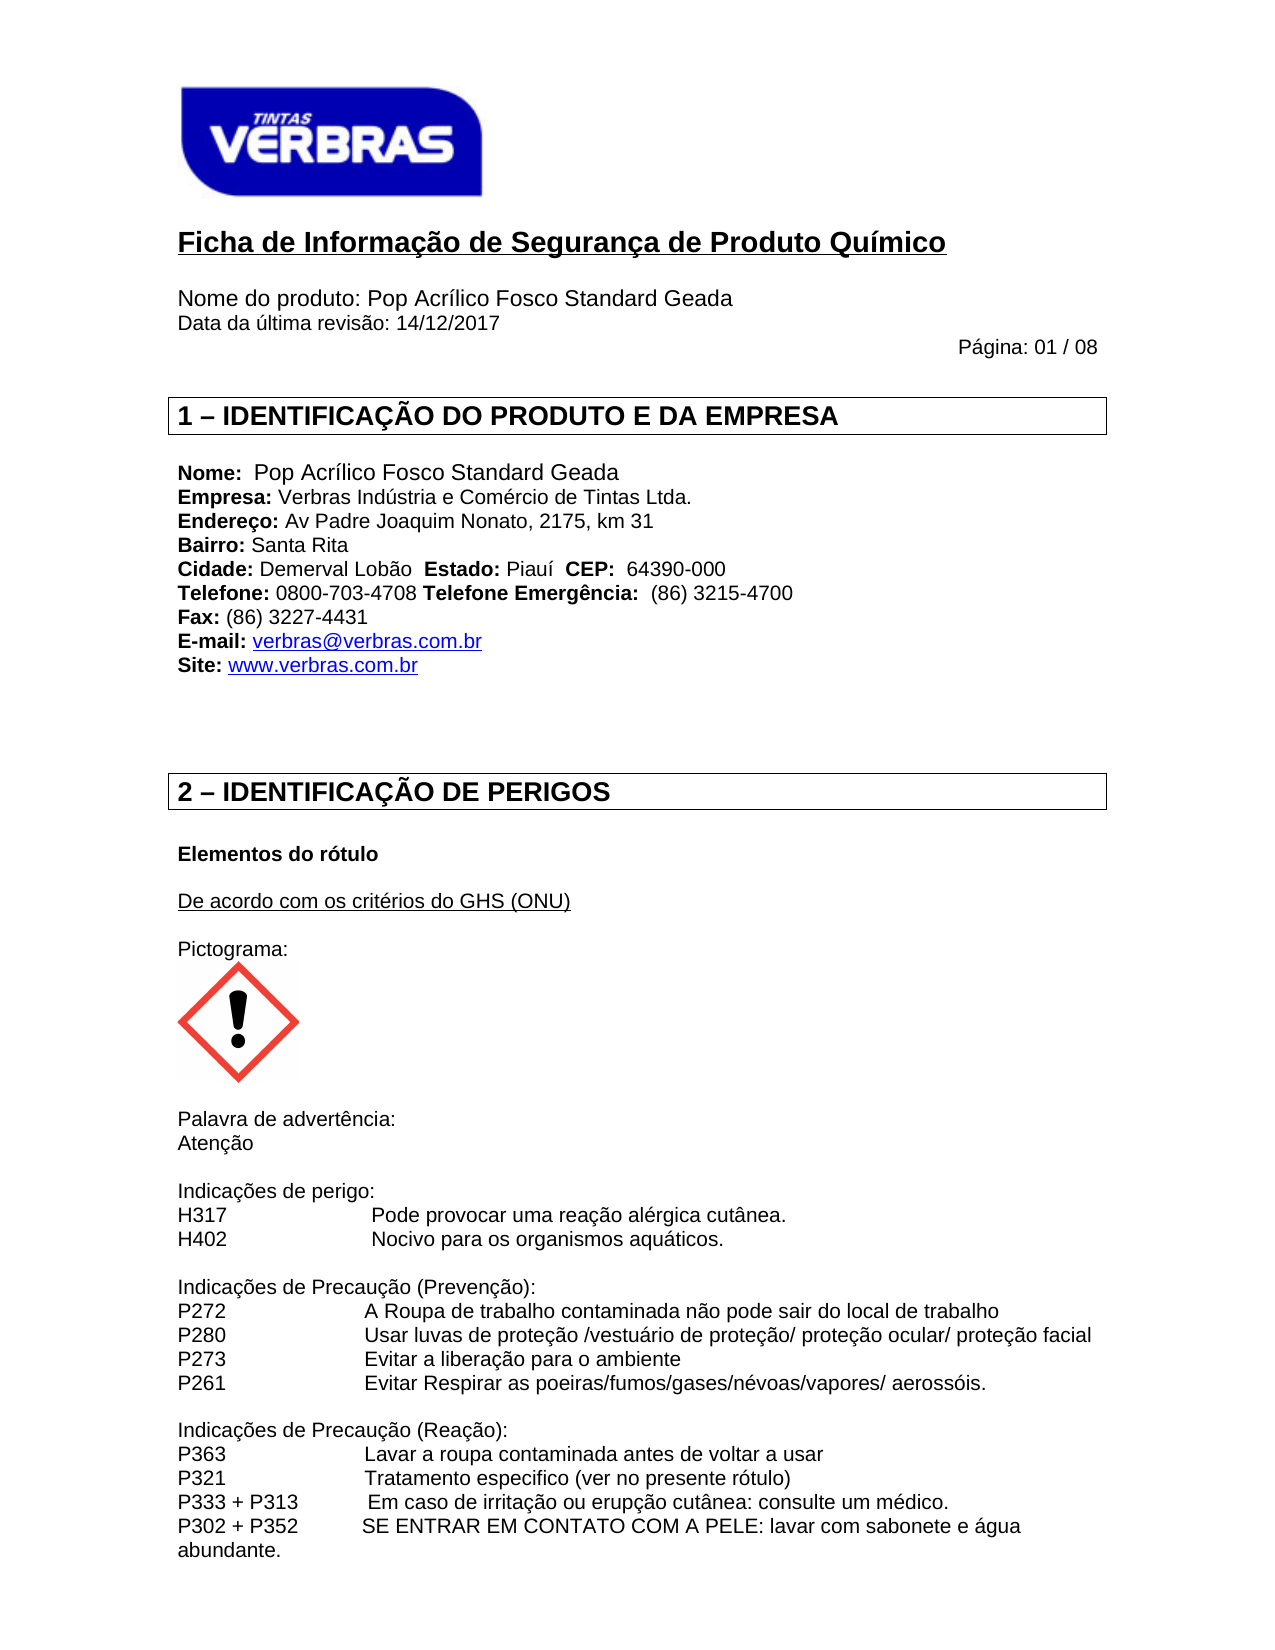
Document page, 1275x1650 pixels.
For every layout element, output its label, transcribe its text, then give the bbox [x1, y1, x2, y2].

text Palavra de advertência: [177, 1107, 1098, 1131]
text P333 + P313 Em caso de irritação ou erupção cutânea: consulte um médico. [177, 1490, 1098, 1514]
text Indicações de Precaução (Reação): [177, 1418, 1098, 1442]
text P363 Lavar a roupa contaminada antes de voltar a usar [177, 1442, 1098, 1466]
text P302 + P352 SE ENTRAR EM CONTATO COM A PELE: lavar com sabonete e água abundante. [177, 1514, 1098, 1562]
text Bairro: Santa Rita [177, 533, 1098, 557]
picture [177, 961, 299, 1083]
picture [177, 73, 487, 216]
text Site: www.verbras.com.br [177, 653, 1098, 677]
text Nome: Pop Acrílico Fosco Standard Geada [177, 459, 1098, 485]
text Atenção [177, 1131, 1098, 1155]
text Endereço: Av Padre Joaquim Nonato, 2175, km 31 [177, 509, 1098, 533]
text P280 Usar luvas de proteção /vestuário de proteção/ proteção ocular/ proteção facial [177, 1322, 1098, 1346]
text 2 – IDENTIFICAÇÃO DE PERIGOS [169, 774, 1106, 809]
text Telefone: 0800-703-4708 Telefone Emergência: (86) 3215-4700 [177, 581, 1098, 605]
text P273 Evitar a liberação para o ambiente [177, 1346, 1098, 1370]
text P272 A Roupa de trabalho contaminada não pode sair do local de trabalho [177, 1298, 1098, 1322]
text De acordo com os critérios do GHS (ONU) [177, 889, 1098, 913]
text E-mail: verbras@verbras.com.br [177, 629, 1098, 653]
text Indicações de perigo: [177, 1179, 1098, 1203]
text Página: 01 / 08 [177, 335, 1098, 359]
text P321 Tratamento especifico (ver no presente rótulo) [177, 1466, 1098, 1490]
text Cidade: Demerval Lobão Estado: Piauí CEP: 64390-000 [177, 557, 1098, 581]
text Pictograma: [177, 937, 1098, 961]
text Empresa: Verbras Indústria e Comércio de Tintas Ltda. [177, 485, 1098, 509]
text Elementos do rótulo [177, 841, 1098, 865]
text 1 – IDENTIFICAÇÃO DO PRODUTO E DA EMPRESA [169, 398, 1106, 434]
text Indicações de Precaução (Prevenção): [177, 1274, 1098, 1298]
text H402 Nocivo para os organismos aquáticos. [177, 1227, 1098, 1251]
text H317 Pode provocar uma reação alérgica cutânea. [177, 1203, 1098, 1227]
text Fax: (86) 3227-4431 [177, 605, 1098, 629]
text P261 Evitar Respirar as poeiras/fumos/gases/névoas/vapores/ aerossóis. [177, 1370, 1098, 1394]
